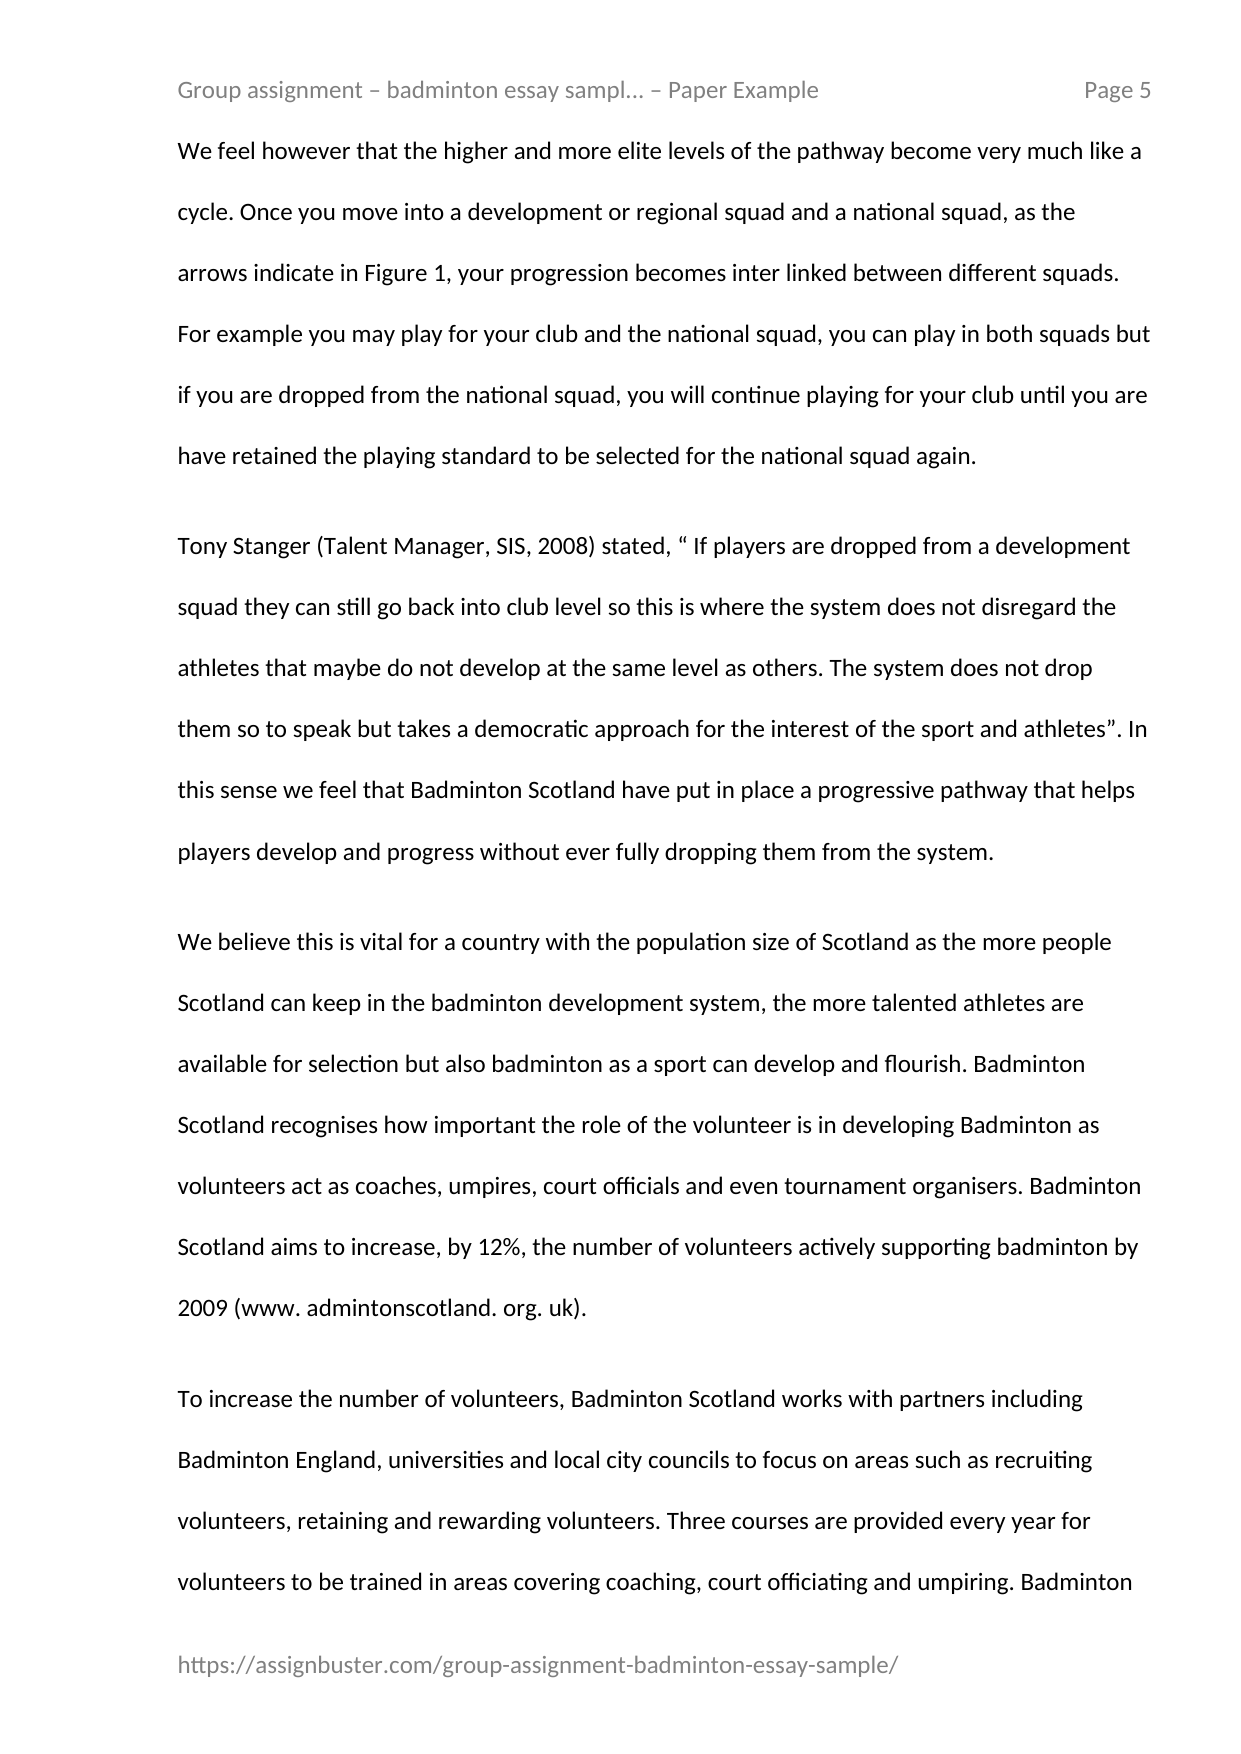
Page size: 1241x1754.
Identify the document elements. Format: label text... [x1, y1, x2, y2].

text We feel however that the higher and more elite levels of the pathway become very much like a cycle. Once you move into a development or regional squad and a national squad, as the arrows indicate in Figure 1, your progression becomes inter linked between different squads. For example you may play for your club and the national squad, you can play in both squads but if you are dropped from the national squad, you will continue playing for your club until you are have retained the playing standard to be selected for the national squad again. [177, 135, 1152, 471]
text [177, 1383, 1152, 1597]
text We believe this is vital for a country with the population size of Scotland as the more people Scotland can keep in the badminton development system, the more talented athletes are available for selection but also badminton as a sport can develop and flourish. Badminton Scotland recognises how important the role of the volunteer is in developing Badminton as volunteers act as coaches, umpires, court officials and even tournament organisers. Badminton Scotland aims to increase, by 12%, the number of volunteers actively supporting badminton by 2009 (www. admintonscotland. org. uk). [177, 926, 1152, 1323]
text Tony Stanger (Talent Manager, SIS, 2008) stated, “ If players are dropped from a development squad they can still go back into club level so this is where the system does not disregard the athletes that maybe do not develop at the same level as others. The system does not drop them so to speak but takes a democratic approach for the interest of the sport and athletes”. In this sense we feel that Badminton Scotland have put in place a progressive pathway that helps players develop and progress without ever fully dropping them from the system. [177, 531, 1152, 866]
